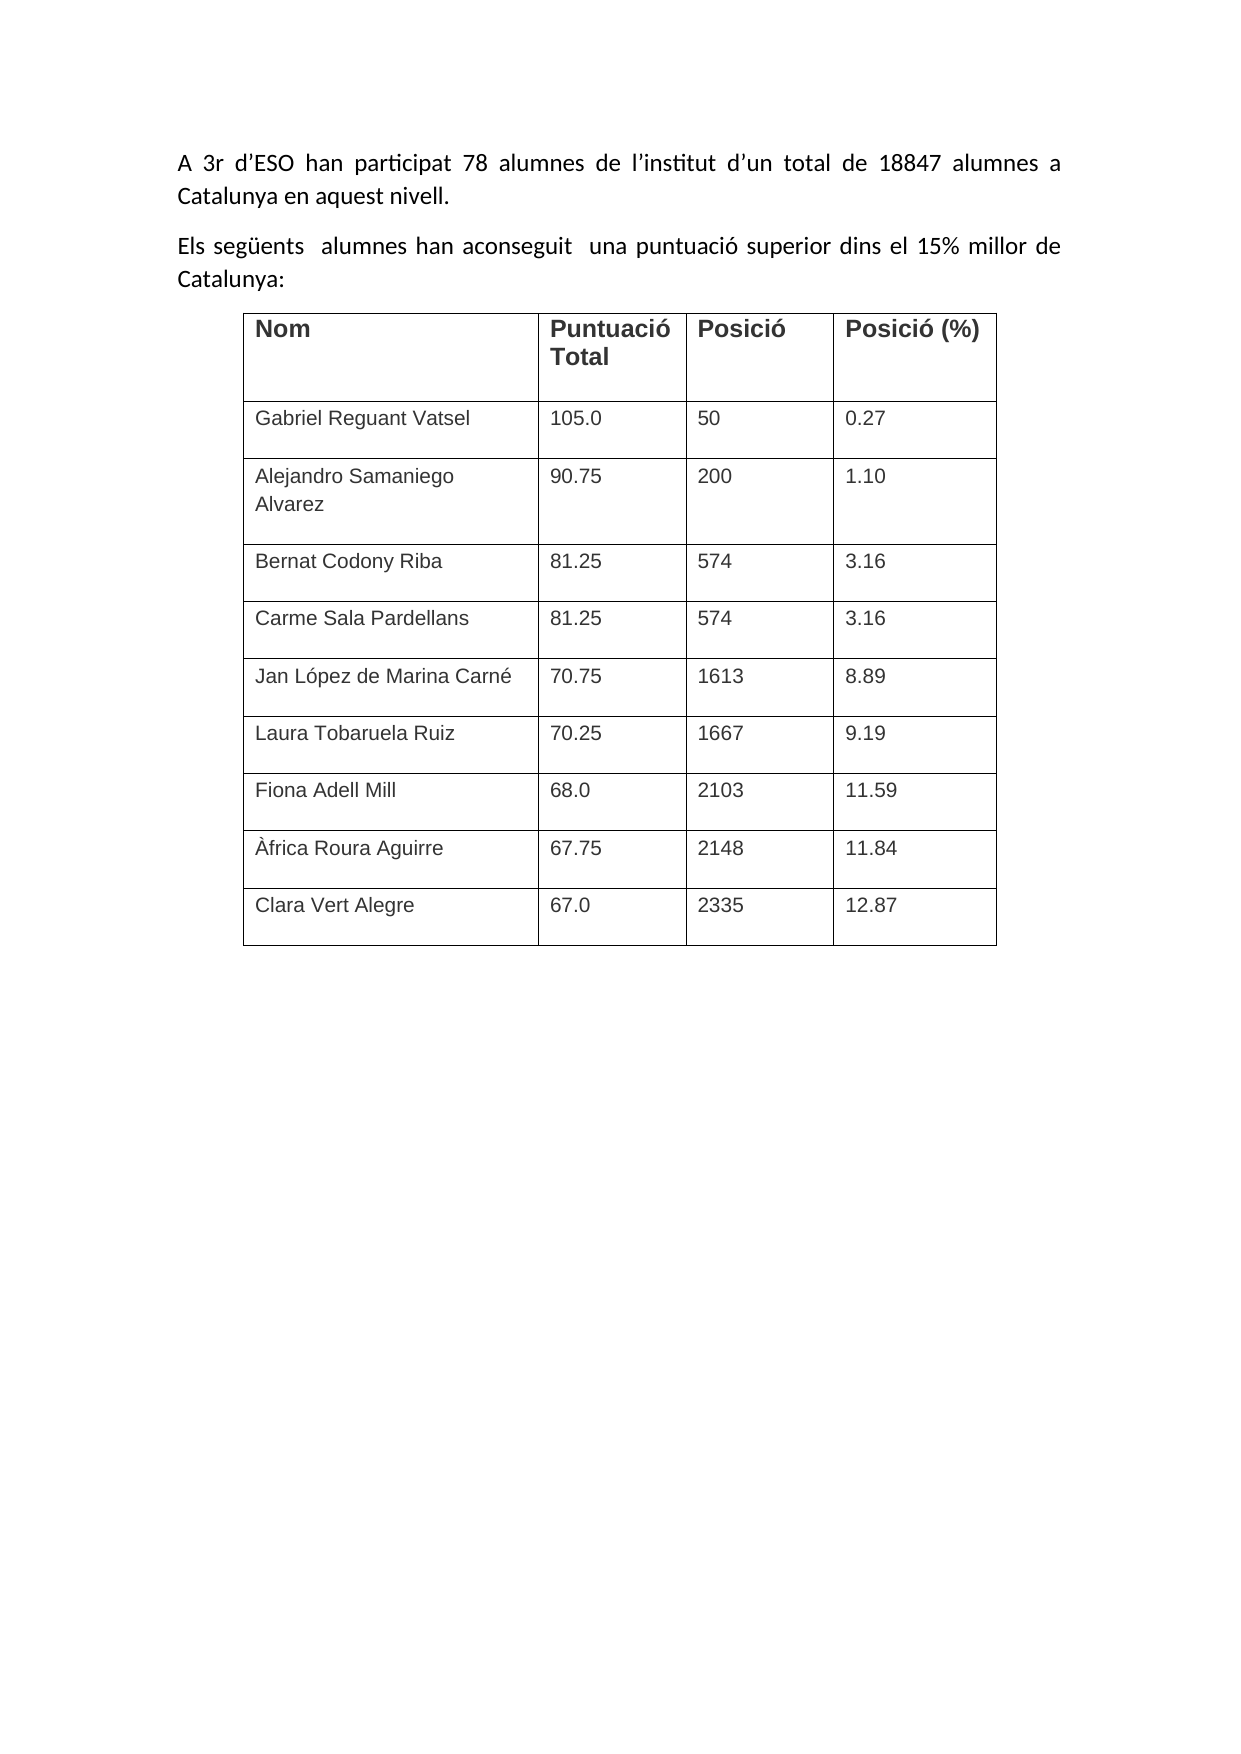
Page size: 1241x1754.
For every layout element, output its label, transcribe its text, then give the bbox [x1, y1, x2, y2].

table_cell 67.75 [539, 831, 686, 887]
table_cell 1667 [687, 717, 833, 773]
table_cell 70.75 [539, 659, 686, 716]
table_cell Gabriel Reguant Vatsel [244, 402, 538, 458]
table_cell 574 [687, 545, 833, 601]
table_header Posició (%) [834, 314, 996, 401]
table_cell 3.16 [834, 545, 996, 601]
table_cell 50 [687, 402, 833, 458]
table_cell 12.87 [834, 889, 996, 945]
table_cell 81.25 [539, 545, 686, 601]
text Els següents alumnes han aconseguit una puntuació superior dins el 15% millor de Catalunya: [177, 230, 1063, 293]
table_cell 200 [687, 459, 833, 544]
table_cell 574 [687, 602, 833, 658]
table_cell 81.25 [539, 602, 686, 658]
table_cell Alejandro Samaniego Alvarez [244, 459, 538, 544]
table_cell 67.0 [539, 889, 686, 945]
table_cell Carme Sala Pardellans [244, 602, 538, 658]
table_cell 2103 [687, 774, 833, 830]
table_cell 8.89 [834, 659, 996, 716]
table_cell 9.19 [834, 717, 996, 773]
table_cell 2335 [687, 889, 833, 945]
table_cell Jan López de Marina Carné [244, 659, 538, 716]
table_cell 0.27 [834, 402, 996, 458]
table_cell 1613 [687, 659, 833, 716]
table_header Nom [244, 314, 538, 401]
table_cell Clara Vert Alegre [244, 889, 538, 945]
table_cell Bernat Codony Riba [244, 545, 538, 601]
table_cell 11.59 [834, 774, 996, 830]
table_cell 2148 [687, 831, 833, 887]
table_cell 105.0 [539, 402, 686, 458]
table_cell 11.84 [834, 831, 996, 887]
table_cell Fiona Adell Mill [244, 774, 538, 830]
table_header Puntuació Total [539, 314, 686, 401]
table_cell Àfrica Roura Aguirre [244, 831, 538, 887]
table_cell 70.25 [539, 717, 686, 773]
table_header Posició [687, 314, 833, 401]
table_cell 90.75 [539, 459, 686, 544]
table_cell 1.10 [834, 459, 996, 544]
table_cell 68.0 [539, 774, 686, 830]
table_cell Laura Tobaruela Ruiz [244, 717, 538, 773]
table_cell 3.16 [834, 602, 996, 658]
text A 3r d’ESO han participat 78 alumnes de l’institut d’un total de 18847 alumnes a Catalunya en aquest nivell. [177, 148, 1063, 211]
